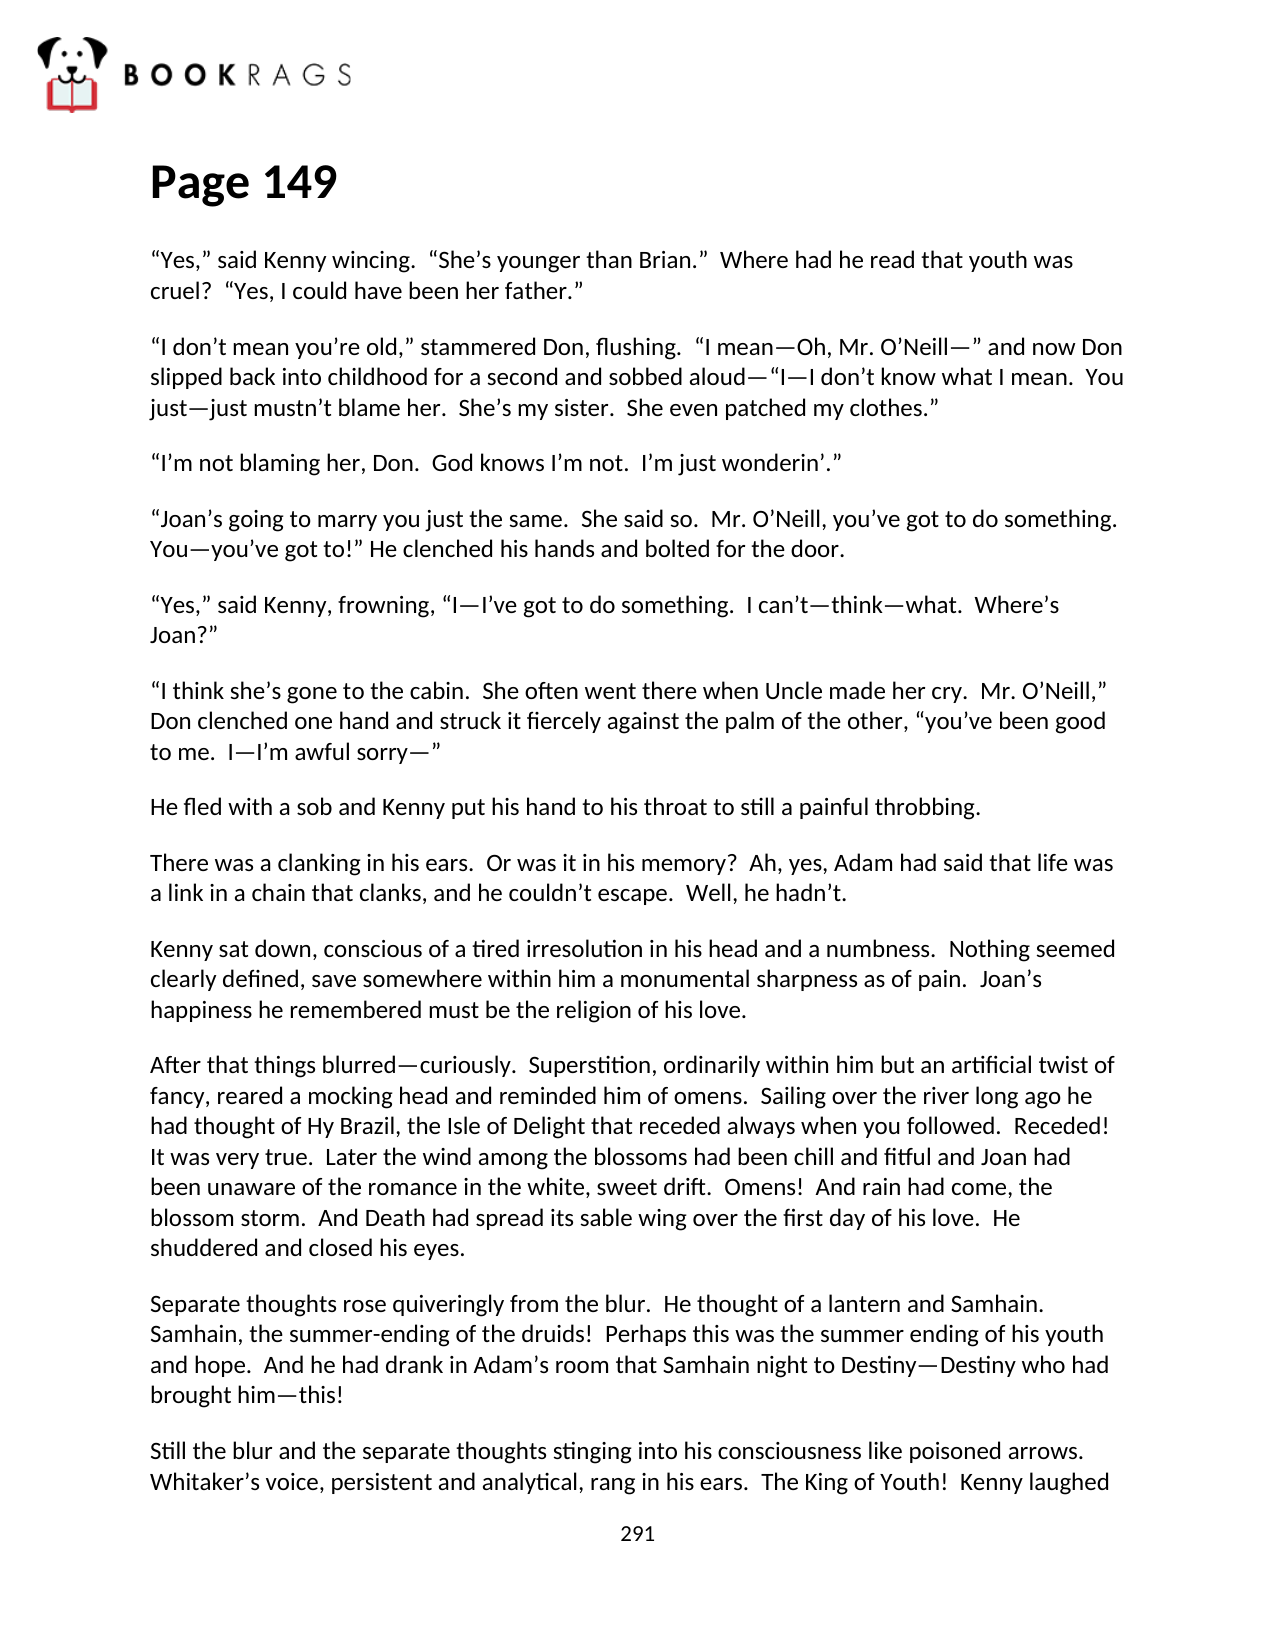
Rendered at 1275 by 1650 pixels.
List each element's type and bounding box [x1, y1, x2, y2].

picture [37, 37, 351, 113]
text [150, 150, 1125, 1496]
